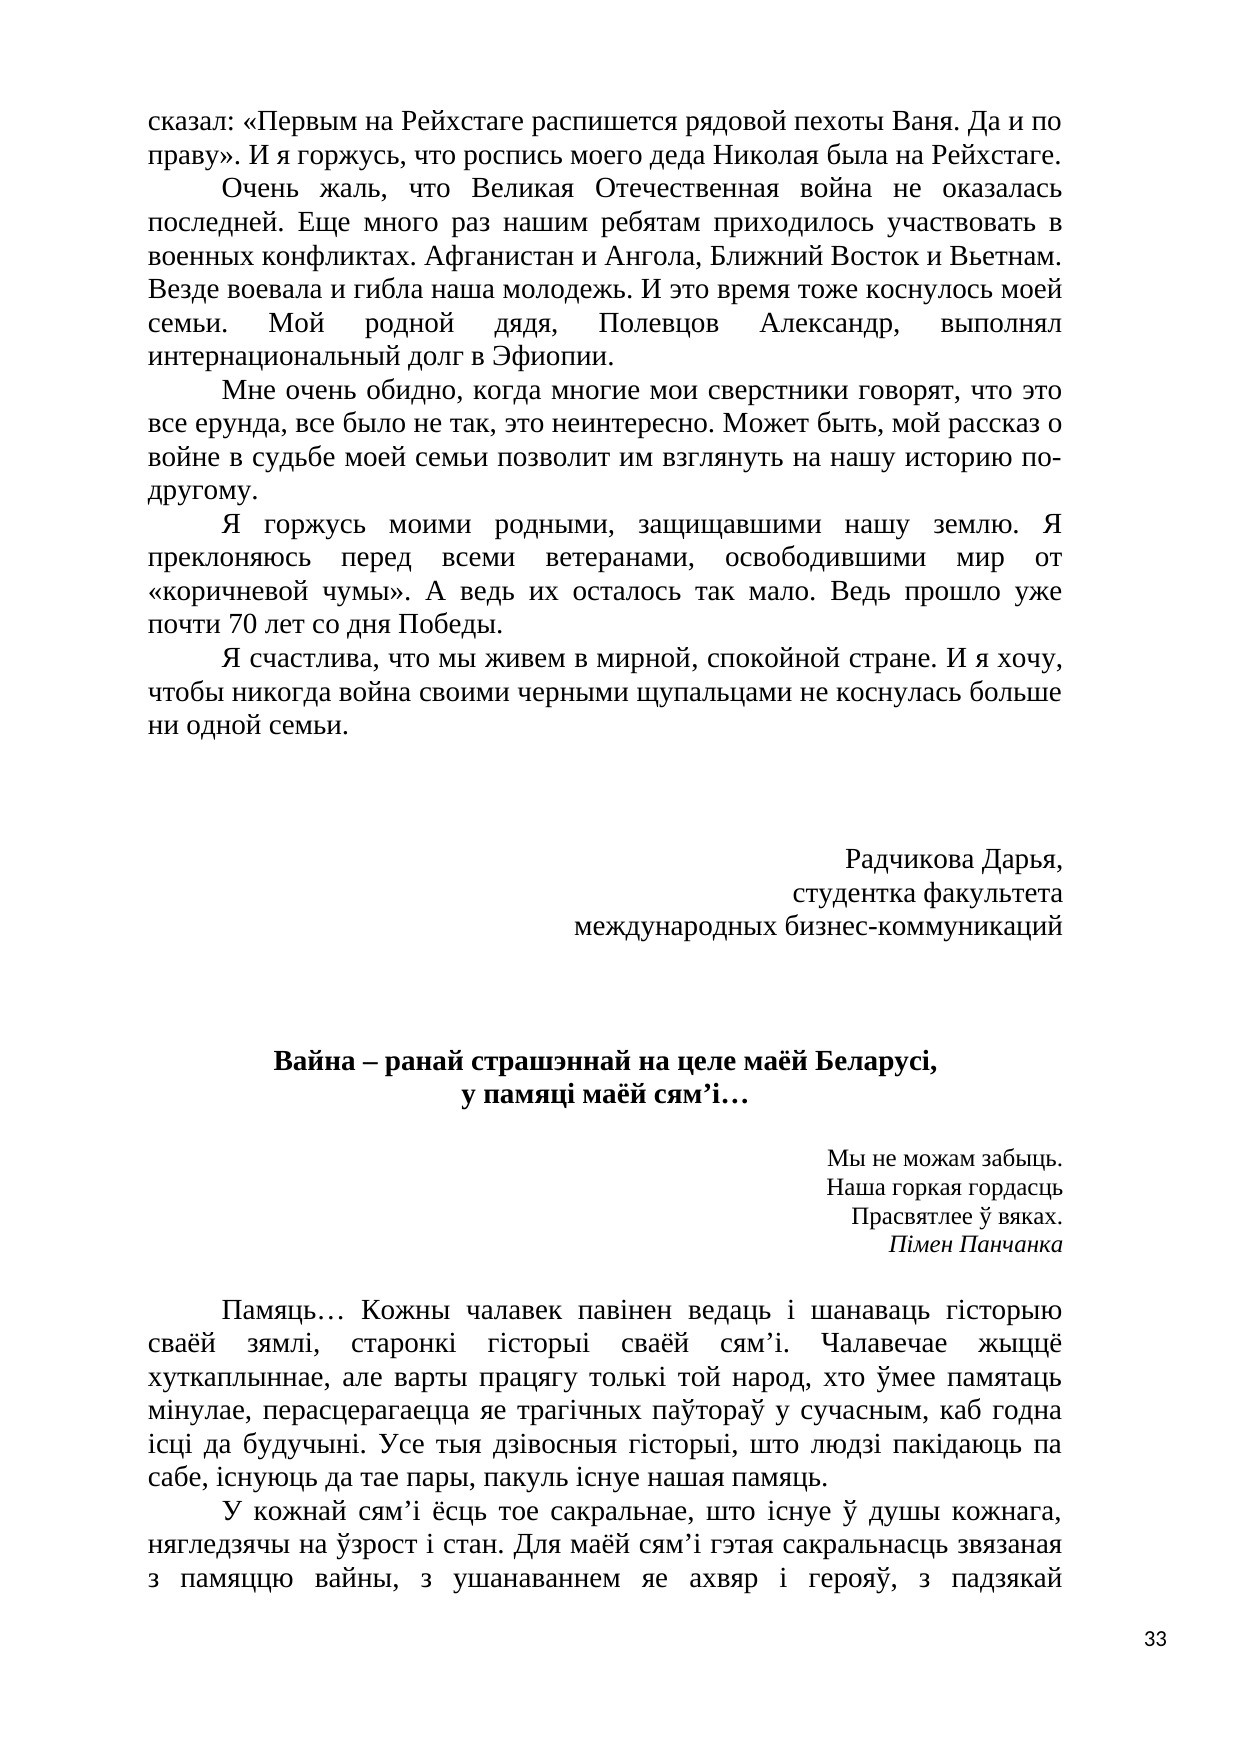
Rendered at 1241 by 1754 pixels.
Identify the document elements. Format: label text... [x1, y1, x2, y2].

text Наша горкая гордасць [148, 1172, 1063, 1201]
text Вайна – ранай страшэннай на целе маёй Беларусі, [148, 1043, 1063, 1076]
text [148, 103, 1063, 171]
text Очень жаль, что Великая Отечественная война не оказалась последней. Еще много раз нашим ребятам приходилось участвовать в военных конфликтах. Афганистан и Ангола, Ближний Восток и Вьетнам. Везде воевала и гибла наша молодежь. И это время тоже коснулось моей семьи. Мой родной дядя, Полевцов Александр, выполнял интернациональный долг в Эфиопии. [148, 171, 1063, 372]
text Я счастлива, что мы живем в мирной, спокойной стране. И я хочу, чтобы никогда война своими черными щупальцами не коснулась больше ни одной семьи. [148, 640, 1063, 741]
text Я горжусь моими родными, защищавшими нашу землю. Я преклоняюсь перед всеми ветеранами, освободившими мир от «коричневой чумы». А ведь их осталось так мало. Ведь прошло уже почти 70 лет со дня Победы. [148, 506, 1063, 640]
text у памяці маёй сям’і… [148, 1076, 1063, 1110]
text Пімен Панчанка [148, 1229, 1063, 1258]
text студентка факультета [177, 875, 1063, 908]
text Радчикова Дарья, [177, 841, 1063, 875]
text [148, 1493, 1063, 1594]
text Прасвятлее ў вяках. [148, 1201, 1063, 1229]
text Мне очень обидно, когда многие мои сверстники говорят, что это все ерунда, все было не так, это неинтересно. Может быть, мой рассказ о войне в судьбе моей семьи позволит им взглянуть на нашу историю по-другому. [148, 372, 1063, 506]
text Памяць… Кожны чалавек павінен ведаць і шанаваць гісторыю сваёй зямлі, старонкі гісторыі сваёй сям’і. Чалавечае жыццё хуткаплыннае, але варты працягу толькі той народ, хто ўмее памятаць мінулае, перасцерагаецца яе трагічных паўтораў у сучасным, каб годна ісці да будучыні. Усе тыя дзівосныя гісторыі, што людзі пакідаюць па сабе, існуюць да тае пары, пакуль існуе нашая памяць. [148, 1292, 1063, 1493]
text международных бизнес-коммуникаций [177, 908, 1063, 942]
text Мы не можам забыць. [148, 1143, 1063, 1172]
